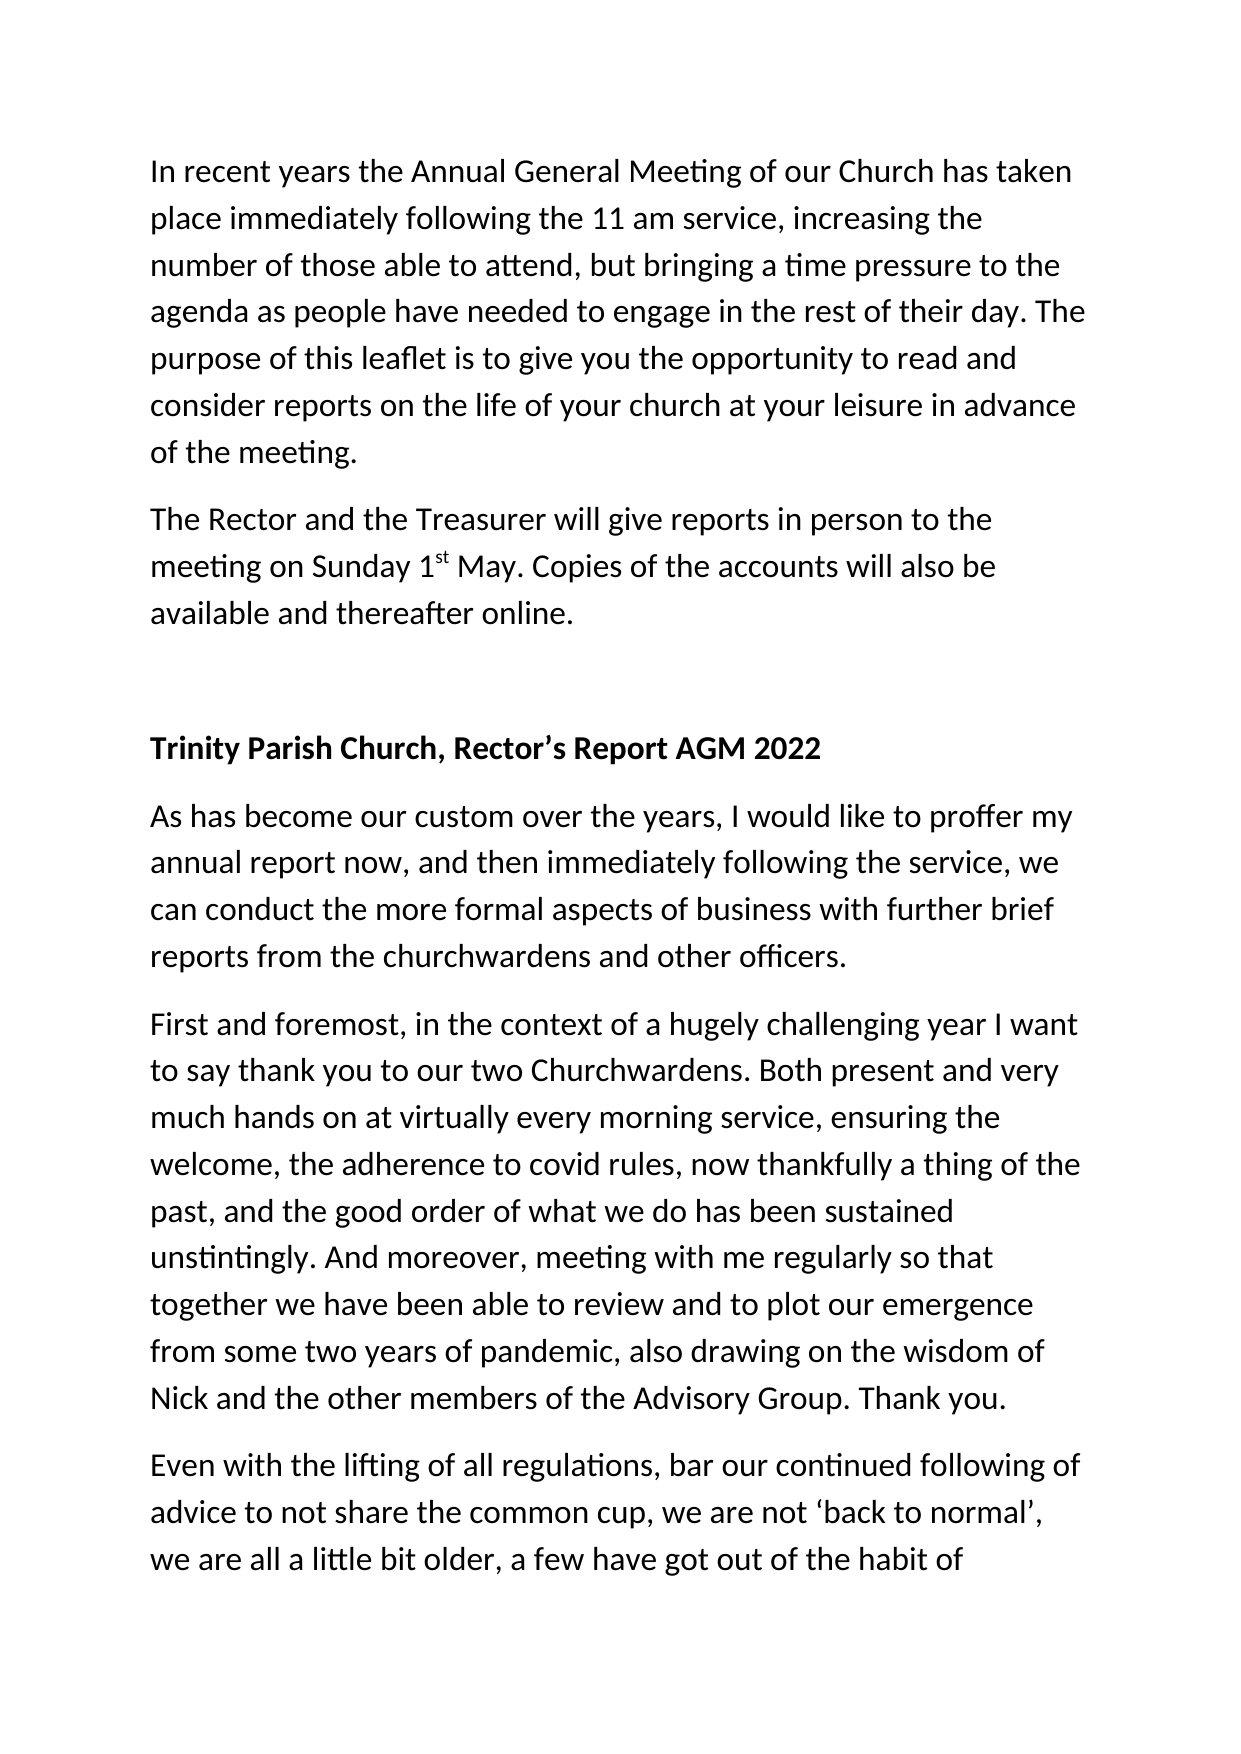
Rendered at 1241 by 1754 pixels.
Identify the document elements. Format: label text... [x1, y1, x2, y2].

text In recent years the Annual General Meeting of our Church has taken place immediately following the 11 am service, increasing the number of those able to attend, but bringing a time pressure to the agenda as people have needed to engage in the rest of their day. The purpose of this leaflet is to give you the opportunity to read and consider reports on the life of your church at your leisure in advance of the meeting. [150, 150, 1090, 471]
text First and foremost, in the context of a hugely challenging year I want to say thank you to our two Churchwardens. Both present and very much hands on at virtually every morning service, ensuring the welcome, the adherence to covid rules, now thankfully a thing of the past, and the good order of what we do has been sustained unstintingly. And moreover, meeting with me regularly so that together we have been able to review and to plot our emergence from some two years of pandemic, also drawing on the wisdom of Nick and the other members of the Advisory Group. Thank you. [150, 1002, 1090, 1417]
text As has become our custom over the years, I would like to proffer my annual report now, and then immediately following the service, we can conduct the more formal aspects of business with further brief reports from the churchwardens and other officers. [150, 794, 1090, 976]
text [150, 1444, 1090, 1578]
text Trinity Parish Church, Rector’s Report AGM 2022 [150, 727, 1090, 768]
text The Rector and the Treasurer will give reports in person to the meeting on Sunday 1st May. Copies of the accounts will also be available and thereafter online. [150, 498, 1090, 632]
